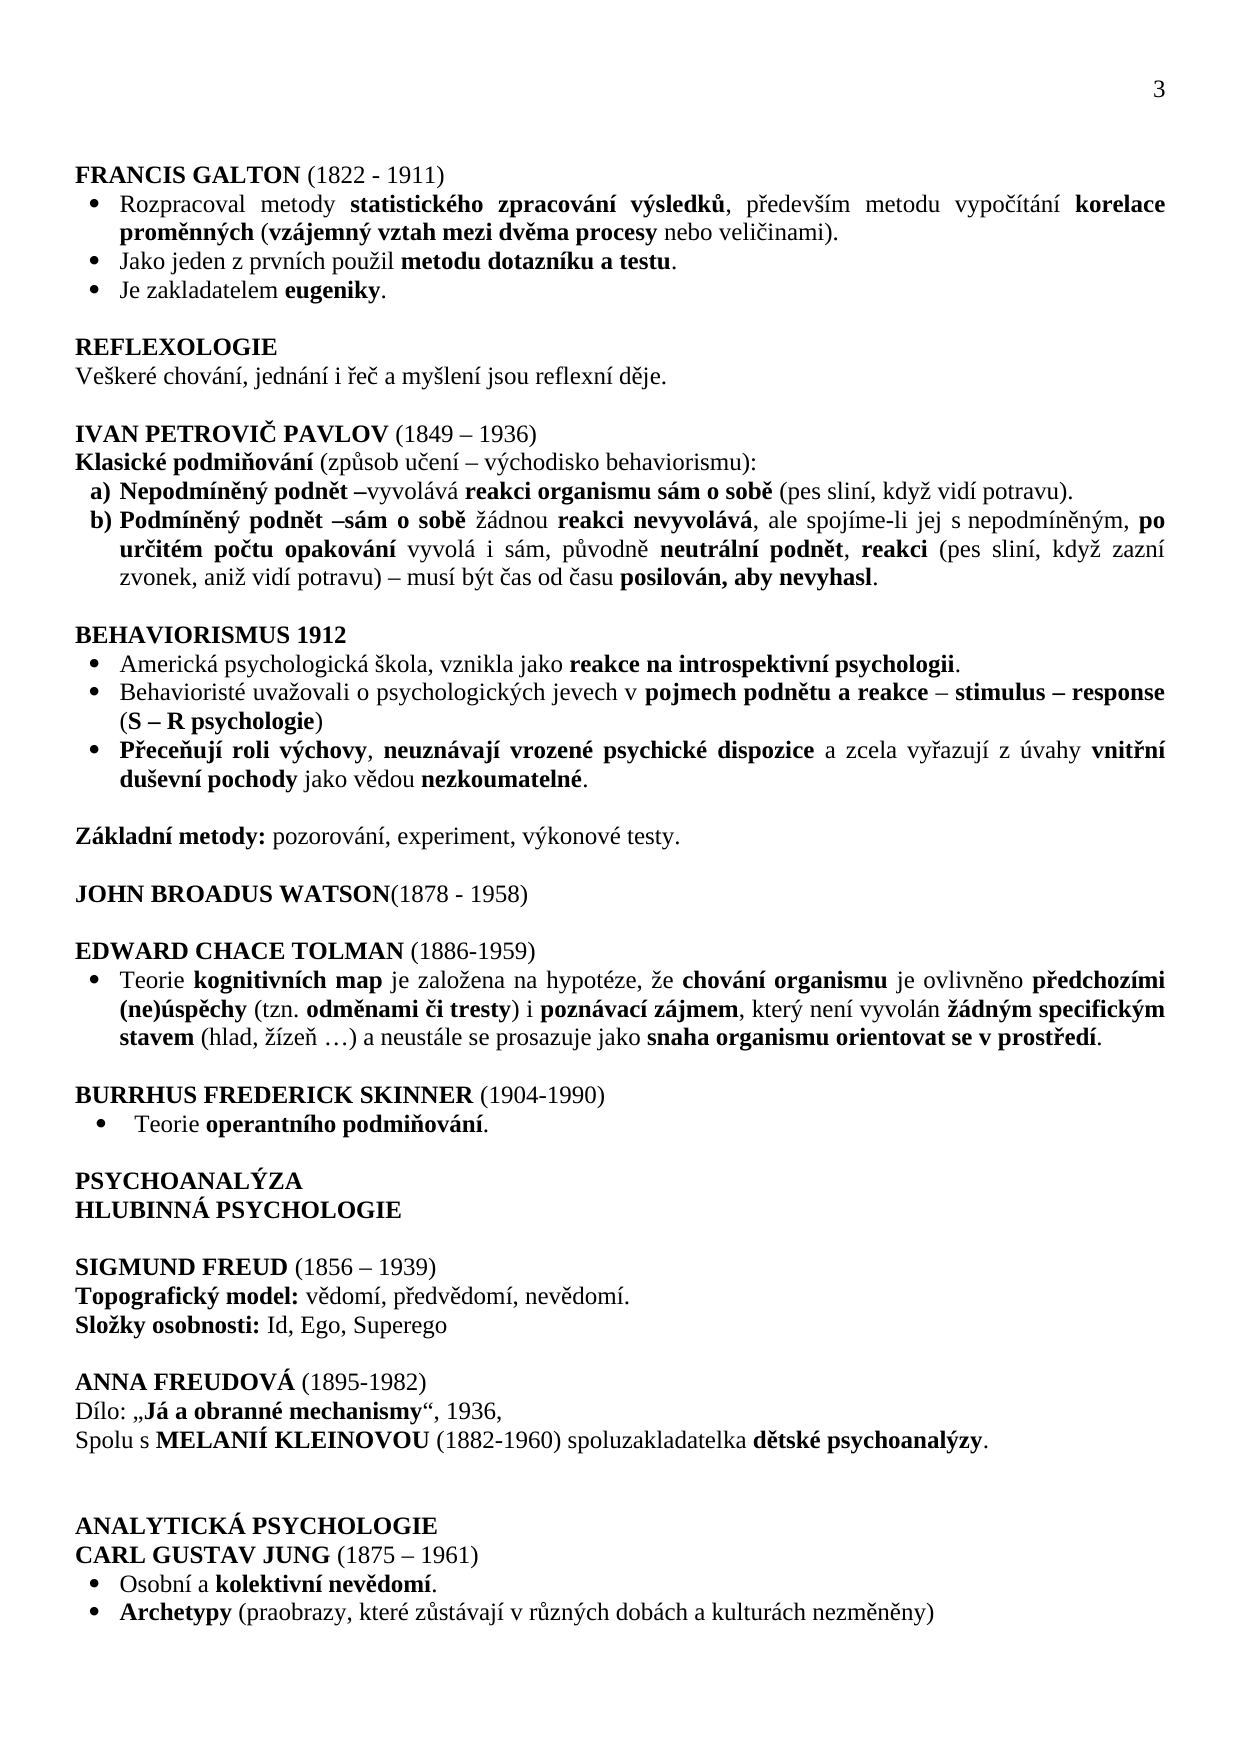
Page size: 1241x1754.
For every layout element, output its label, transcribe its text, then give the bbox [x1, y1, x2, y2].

list Podmíněný podnět –sám o sobě žádnou reakci nevyvolává, ale spojíme-li jej s nepodmíněným, po určitém počtu opakování vyvolá i sám, původně neutrální podnět, reakci (pes sliní, když zazní zvonek, aniž vidí potravu) – musí být čas od času posilován, aby nevyhasl. [90, 505, 1165, 591]
text CARL GUSTAV JUNG (1875 – 1961) [75, 1540, 1165, 1569]
text SIGMUND FREUD (1856 – 1939) [75, 1252, 1165, 1281]
text BURRHUS FREDERICK SKINNER (1904-1990) [75, 1080, 1165, 1109]
list Přeceňují roli výchovy, neuznávají vrozené psychické dispozice a zcela vyřazují z úvahy vnitřní duševní pochody jako vědou nezkoumatelné. [90, 735, 1165, 792]
text Topografický model: vědomí, předvědomí, nevědomí. [75, 1281, 1165, 1310]
text Složky osobnosti: Id, Ego, Superego [75, 1310, 1165, 1339]
list Teorie kognitivních map je založena na hypotéze, že chování organismu je ovlivněno předchozími (ne)úspěchy (tzn. odměnami či tresty) i poznávací zájmem, který není vyvolán žádným specifickým stavem (hlad, žízeň …) a neustále se prosazuje jako snaha organismu orientovat se v prostředí. [90, 965, 1165, 1051]
text EDWARD CHACE TOLMAN (1886-1959) [75, 936, 1165, 965]
list Archetypy (praobrazy, které zůstávají v různých dobách a kulturách nezměněny) [90, 1597, 1165, 1626]
text Spolu s MELANIÍ KLEINOVOU (1882-1960) spoluzakladatelka dětské psychoanalýzy. [75, 1425, 1165, 1454]
text ANNA FREUDOVÁ (1895-1982) [75, 1367, 1165, 1396]
text HLUBINNÁ PSYCHOLOGIE [75, 1195, 1165, 1224]
text FRANCIS GALTON (1822 - 1911) [75, 160, 1165, 189]
text ANALYTICKÁ PSYCHOLOGIE [75, 1511, 1165, 1540]
text REFLEXOLOGIE [75, 332, 1165, 361]
list Nepodmíněný podnět –vyvolává reakci organismu sám o sobě (pes sliní, když vidí potravu). [90, 476, 1165, 505]
list Jako jeden z prvních použil metodu dotazníku a testu. [90, 246, 1165, 275]
text JOHN BROADUS WATSON(1878 - 1958) [75, 879, 1165, 907]
text Dílo: „Já a obranné mechanismy“, 1936, [75, 1396, 1165, 1425]
text PSYCHOANALÝZA [75, 1166, 1165, 1195]
list Rozpracoval metody statistického zpracování výsledků, především metodu vypočítání korelace proměnných (vzájemný vztah mezi dvěma procesy nebo veličinami). [90, 189, 1165, 246]
list Osobní a kolektivní nevědomí. [90, 1569, 1165, 1597]
text Základní metody: pozorování, experiment, výkonové testy. [75, 821, 1165, 850]
text BEHAVIORISMUS 1912 [75, 620, 1165, 649]
text Veškeré chování, jednání i řeč a myšlení jsou reflexní děje. [75, 361, 1165, 390]
list Je zakladatelem eugeniky. [90, 275, 1165, 304]
list Teorie operantního podmiňování. [97, 1109, 1165, 1137]
list Americká psychologická škola, vznikla jako reakce na introspektivní psychologii. [90, 649, 1165, 677]
text Klasické podmiňování (způsob učení – východisko behaviorismu): [75, 447, 1165, 476]
text IVAN PETROVIČ PAVLOV (1849 – 1936) [75, 419, 1165, 447]
list Behavioristé uvažovali o psychologických jevech v pojmech podnětu a reakce – stimulus – response (S – R psychologie) [90, 677, 1165, 735]
